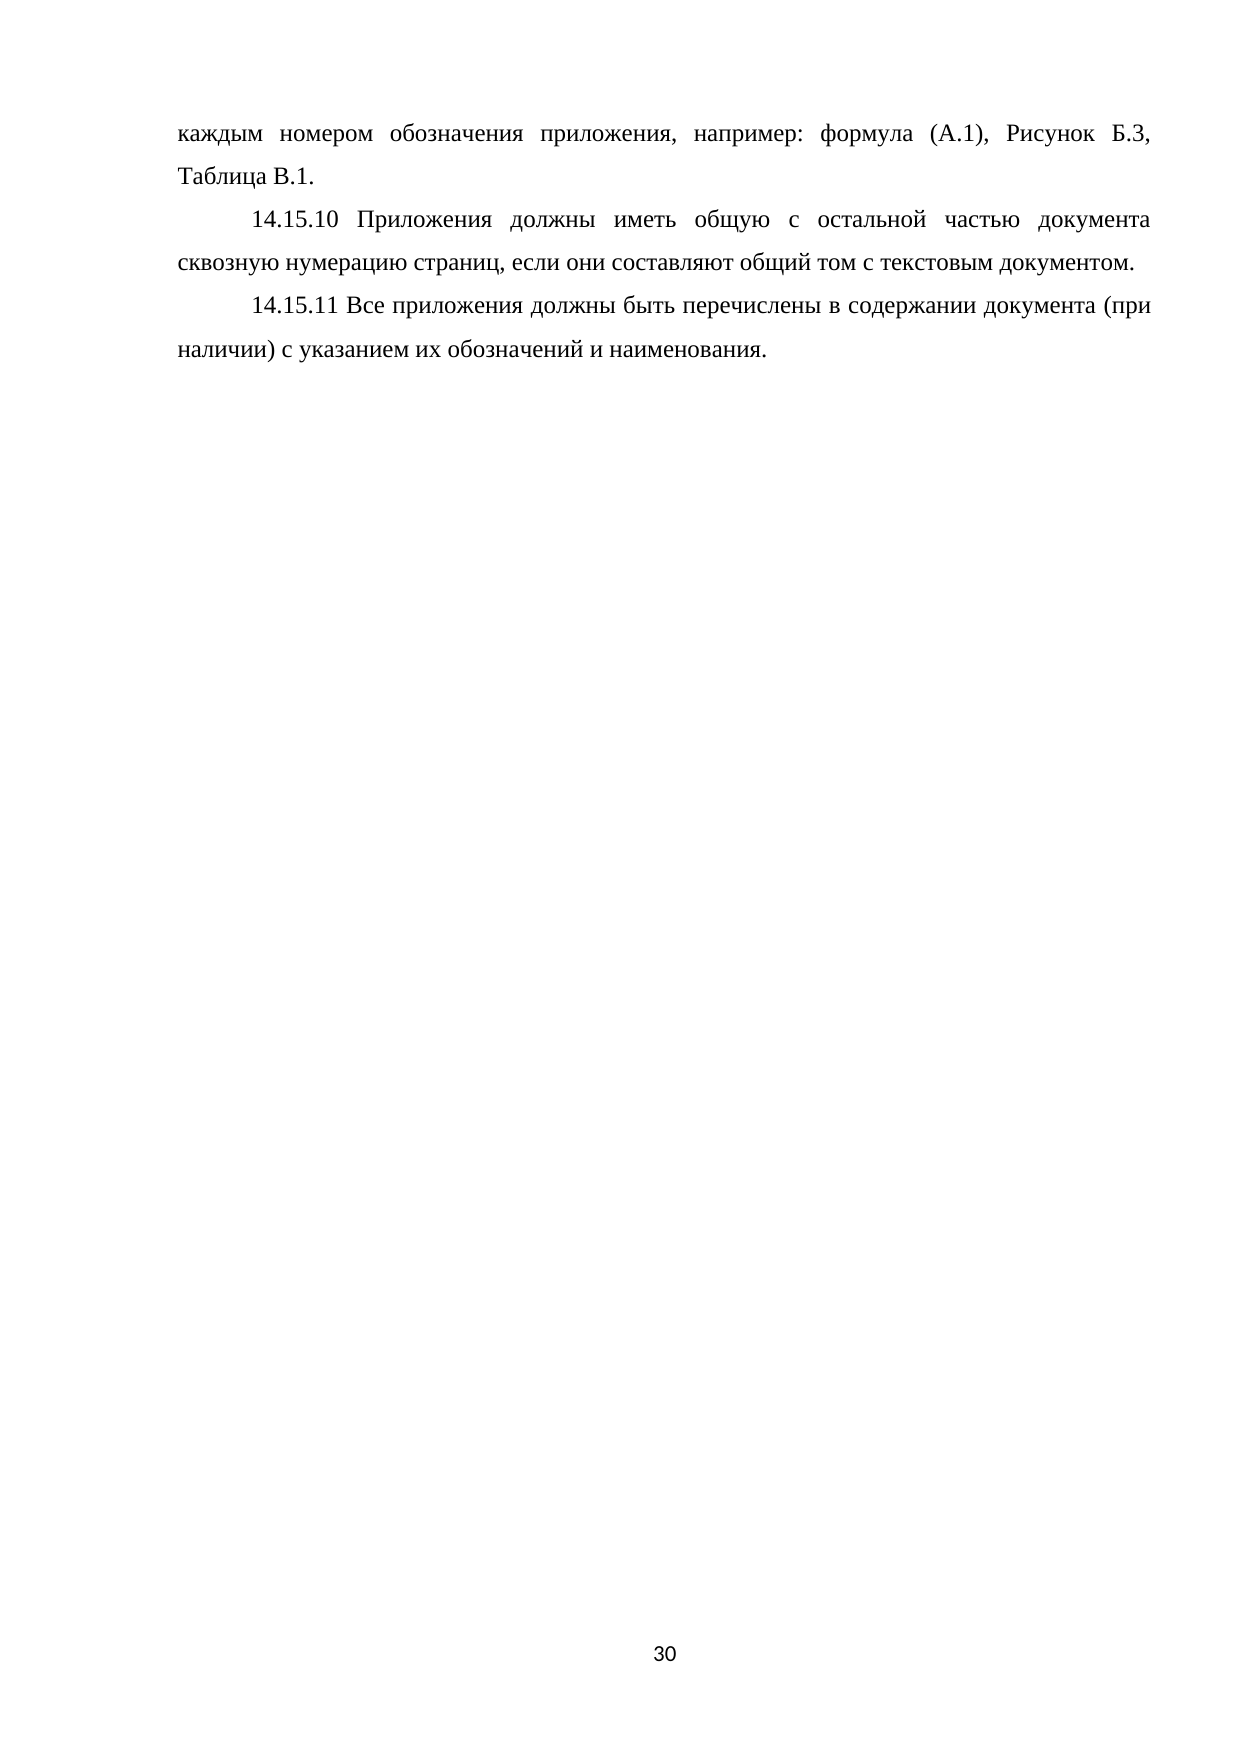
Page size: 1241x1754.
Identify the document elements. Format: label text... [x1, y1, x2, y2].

text 14.15.11 Все приложения должны быть перечислены в содержании документа (при наличии) с указанием их обозначений и наименования. [177, 291, 1152, 362]
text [177, 118, 1152, 190]
text 14.15.10 Приложения должны иметь общую с остальной частью документа сквозную нумерацию страниц, если они составляют общий том с текстовым документом. [177, 204, 1152, 276]
